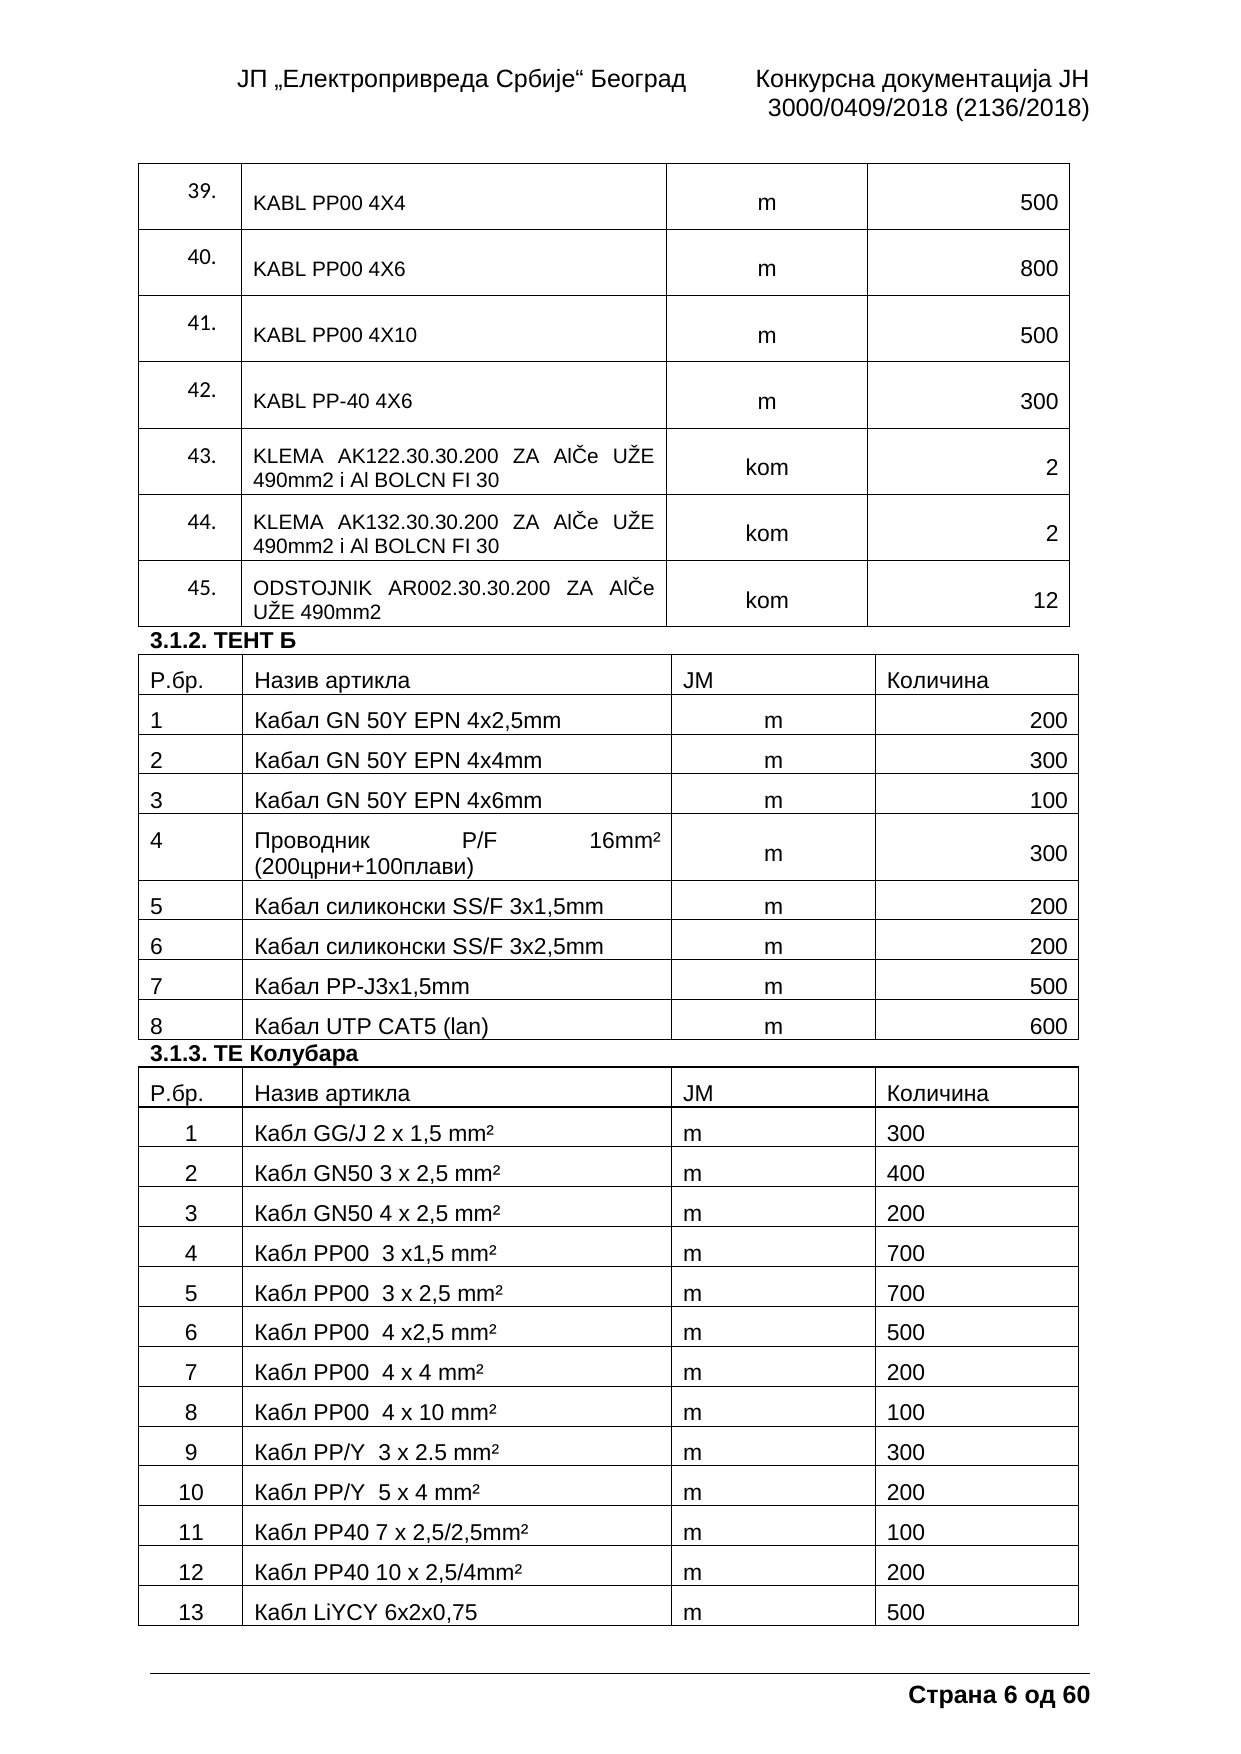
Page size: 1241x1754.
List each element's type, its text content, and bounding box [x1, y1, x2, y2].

table_cell 12 [868, 561, 1069, 626]
table_cell 200 [876, 1466, 1078, 1505]
table_cell m [672, 1267, 875, 1306]
table_cell 2 [868, 429, 1069, 494]
table_cell 13 [139, 1586, 242, 1625]
table_cell m [672, 1147, 875, 1186]
table_cell Кабл PP/Y 3 x 2.5 mm² [243, 1427, 671, 1465]
table_cell 800 [868, 230, 1069, 295]
table_cell m [672, 735, 875, 773]
table_cell m [672, 695, 875, 733]
table_cell KABL PP00 4X10 [242, 296, 666, 361]
table_cell 700 [876, 1267, 1078, 1306]
table_header Р.бр. [139, 1068, 242, 1106]
table_cell m [672, 1586, 875, 1625]
table_cell m [672, 1108, 875, 1146]
table_cell 5 [139, 1267, 242, 1306]
table_header Р.бр. [139, 655, 242, 693]
table_cell 2 [868, 495, 1069, 560]
table_cell 500 [876, 1307, 1078, 1346]
table_header ЈМ [672, 655, 875, 693]
text 3.1.2. TEНT Б [150, 627, 1090, 654]
table_cell 7 [139, 960, 242, 999]
table_cell 200 [876, 695, 1078, 733]
table_cell 200 [876, 881, 1078, 919]
table_cell Кабал GN 50Y EPN 4x6mm [243, 774, 671, 813]
table_cell 1 [139, 695, 242, 733]
table_cell Кабл PP/Y 5 x 4 mm² [243, 1466, 671, 1505]
table_cell 500 [876, 960, 1078, 999]
table_cell 500 [876, 1586, 1078, 1625]
table_cell m [667, 296, 867, 361]
table_cell ODSTOJNIK AR002.30.30.200 ZA AlČe UŽE 490mm2 [242, 561, 666, 626]
table_cell Кабл PP00 4 x2,5 mm² [243, 1307, 671, 1346]
table_cell kom [667, 429, 867, 494]
table_cell Кабл LiYCY 6x2x0,75 [243, 1586, 671, 1625]
table_cell KLEMA AK122.30.30.200 ZA AlČe UŽE 490mm2 i Al BOLCN FI 30 [242, 429, 666, 494]
table_cell 4 [139, 1227, 242, 1266]
table_cell Кабл PP40 7 x 2,5/2,5mm² [243, 1506, 671, 1545]
table_cell 300 [868, 362, 1069, 427]
table_cell 6 [139, 920, 242, 959]
table_cell [139, 561, 241, 626]
table_cell m [672, 1187, 875, 1226]
table_cell Кабал GN 50Y EPN 4x4mm [243, 735, 671, 773]
table_cell [139, 429, 241, 494]
table_cell kom [667, 561, 867, 626]
table_cell [139, 362, 241, 427]
table_cell 6 [139, 1307, 242, 1346]
table_cell 9 [139, 1427, 242, 1465]
table_cell 100 [876, 774, 1078, 813]
table_cell KABL PP00 4X6 [242, 230, 666, 295]
table_cell m [672, 1427, 875, 1465]
table_cell 700 [876, 1227, 1078, 1266]
table_cell m [672, 881, 875, 919]
table_cell Проводник P/F 16mm² (200црни+100плави) [243, 814, 671, 879]
table_cell 11 [139, 1506, 242, 1545]
table_cell Кабл PP00 4 x 10 mm² [243, 1387, 671, 1426]
table_cell [139, 495, 241, 560]
table_cell 300 [876, 735, 1078, 773]
table_cell [139, 230, 241, 295]
table_cell kom [667, 495, 867, 560]
table_cell Кабал UTP CAT5 (lan) [243, 1000, 671, 1039]
table_header Количина [876, 1068, 1078, 1106]
table_cell 500 [868, 296, 1069, 361]
table_header Назив артикла [243, 655, 671, 693]
table_cell 300 [876, 1427, 1078, 1465]
table_cell m [667, 164, 867, 229]
table_cell Кабал GN 50Y EPN 4x2,5mm [243, 695, 671, 733]
table_cell Кабал PP-J3x1,5mm [243, 960, 671, 999]
table_cell Кабл PP00 3 x1,5 mm² [243, 1227, 671, 1266]
table_cell KABL PP-40 4X6 [242, 362, 666, 427]
table_cell KABL PP00 4X4 [242, 164, 666, 229]
table_cell m [667, 230, 867, 295]
table_cell m [667, 362, 867, 427]
table_cell 1 [139, 1108, 242, 1146]
table_cell Кабл PP00 4 x 4 mm² [243, 1347, 671, 1386]
table_cell Кабл GN50 3 x 2,5 mm² [243, 1147, 671, 1186]
table_cell 200 [876, 1347, 1078, 1386]
table_cell m [672, 1387, 875, 1426]
table_cell 12 [139, 1546, 242, 1585]
table_cell Кабл GG/J 2 x 1,5 mm² [243, 1108, 671, 1146]
table_cell 200 [876, 1187, 1078, 1226]
table_cell 300 [876, 814, 1078, 879]
table_cell 2 [139, 1147, 242, 1186]
table_cell Кабл PP40 10 x 2,5/4mm² [243, 1546, 671, 1585]
table_cell 10 [139, 1466, 242, 1505]
table_cell [139, 296, 241, 361]
table_cell 100 [876, 1506, 1078, 1545]
table_cell m [672, 774, 875, 813]
table_cell m [672, 1227, 875, 1266]
table_cell m [672, 1000, 875, 1039]
table_header Количина [876, 655, 1078, 693]
table_cell 8 [139, 1000, 242, 1039]
table_cell 3 [139, 1187, 242, 1226]
table_header Назив артикла [243, 1068, 671, 1106]
table_cell m [672, 1546, 875, 1585]
table_cell [139, 164, 241, 229]
table_cell 3 [139, 774, 242, 813]
text 3.1.3. ТЕ Кoлубaрa [150, 1040, 1090, 1066]
table_cell 100 [876, 1387, 1078, 1426]
table_cell 600 [876, 1000, 1078, 1039]
table_cell Кабал силиконски SS/F 3x2,5mm [243, 920, 671, 959]
table_cell Кабал силиконски SS/F 3x1,5mm [243, 881, 671, 919]
table_cell 200 [876, 1546, 1078, 1585]
table_cell m [672, 1466, 875, 1505]
table_cell 5 [139, 881, 242, 919]
table_cell m [672, 920, 875, 959]
table_cell Кабл GN50 4 x 2,5 mm² [243, 1187, 671, 1226]
table_cell 200 [876, 920, 1078, 959]
table_cell m [672, 960, 875, 999]
table_cell Кабл PP00 3 x 2,5 mm² [243, 1267, 671, 1306]
table_header ЈМ [672, 1068, 875, 1106]
table_cell 8 [139, 1387, 242, 1426]
table_cell 400 [876, 1147, 1078, 1186]
table_cell m [672, 1506, 875, 1545]
table_cell 2 [139, 735, 242, 773]
table_cell 4 [139, 814, 242, 879]
table_cell 300 [876, 1108, 1078, 1146]
table_cell 7 [139, 1347, 242, 1386]
table_cell m [672, 814, 875, 879]
table_cell m [672, 1307, 875, 1346]
table_cell 500 [868, 164, 1069, 229]
table_cell m [672, 1347, 875, 1386]
table_cell KLEMA AK132.30.30.200 ZA AlČe UŽE 490mm2 i Al BOLCN FI 30 [242, 495, 666, 560]
